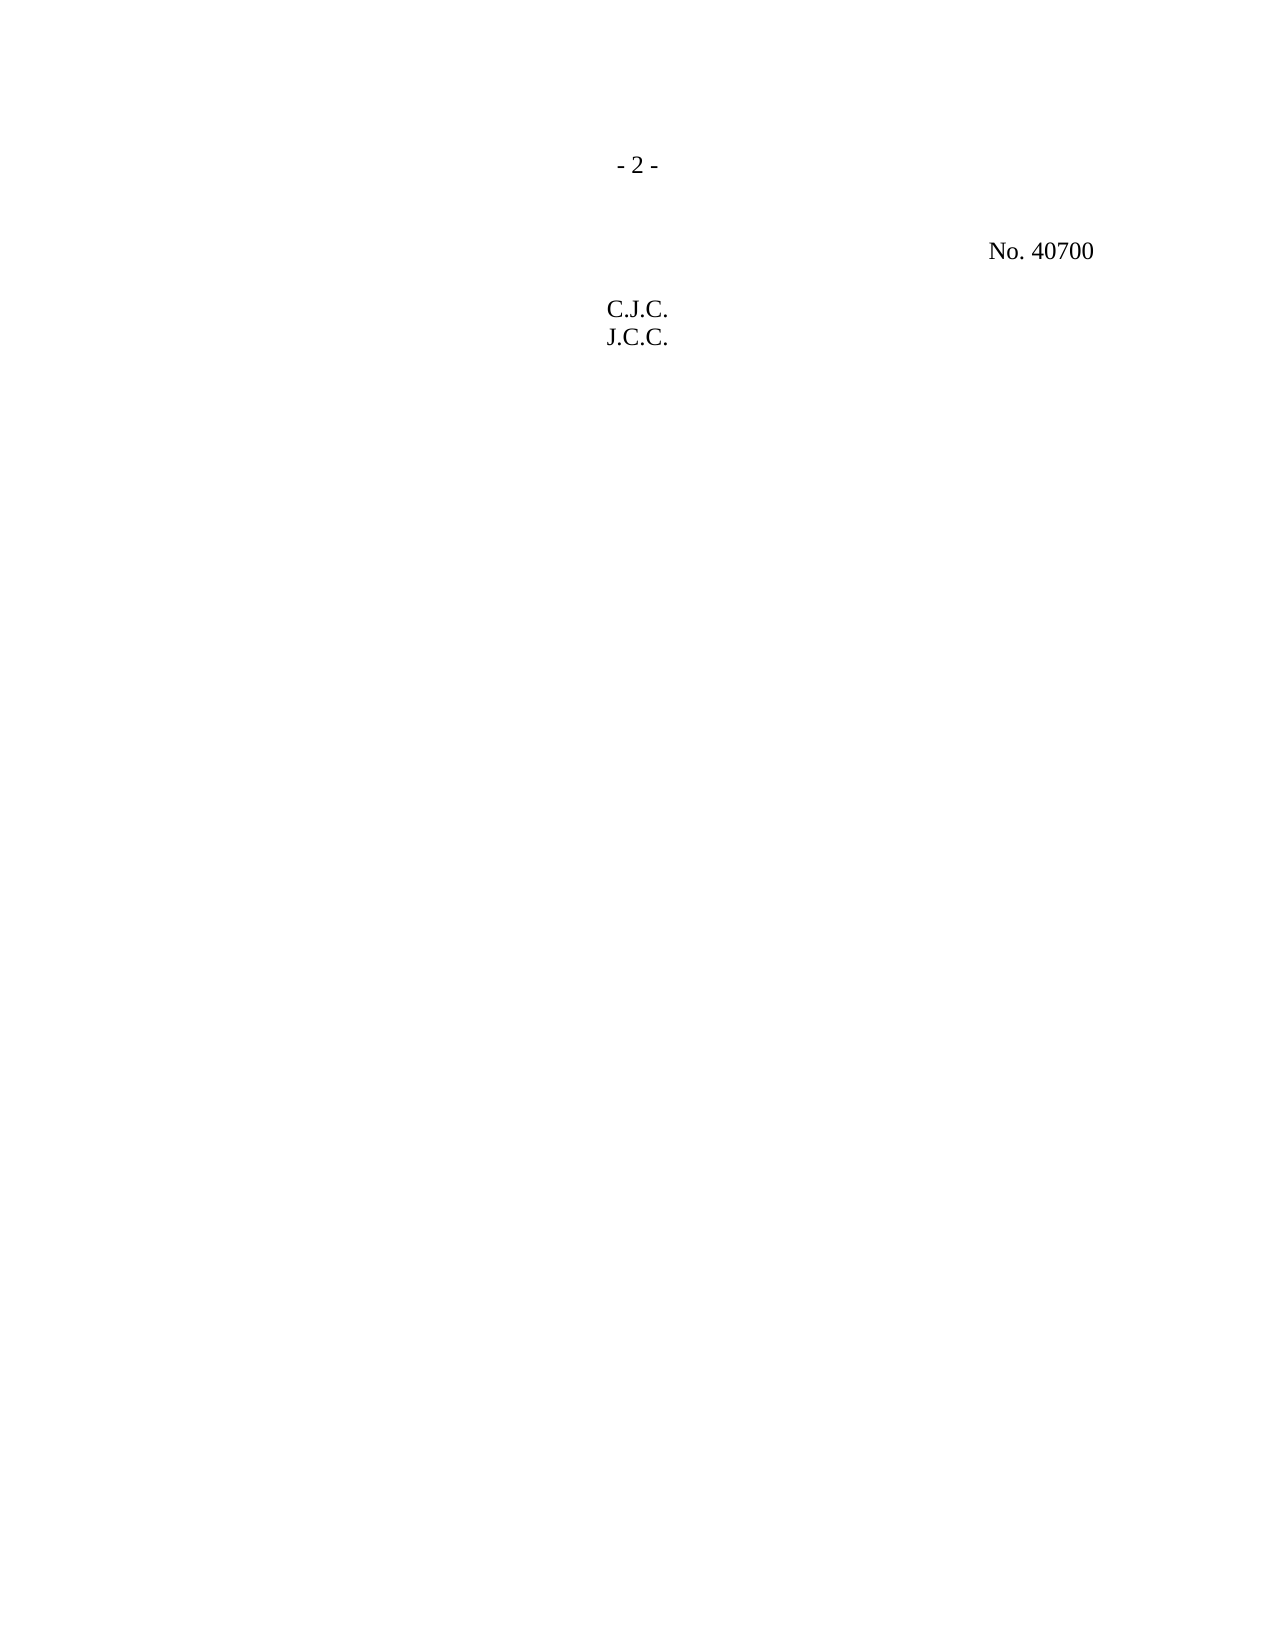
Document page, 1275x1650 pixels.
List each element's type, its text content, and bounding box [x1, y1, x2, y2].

text C.J.C. [150, 294, 1125, 322]
text J.C.C. [150, 322, 1125, 351]
